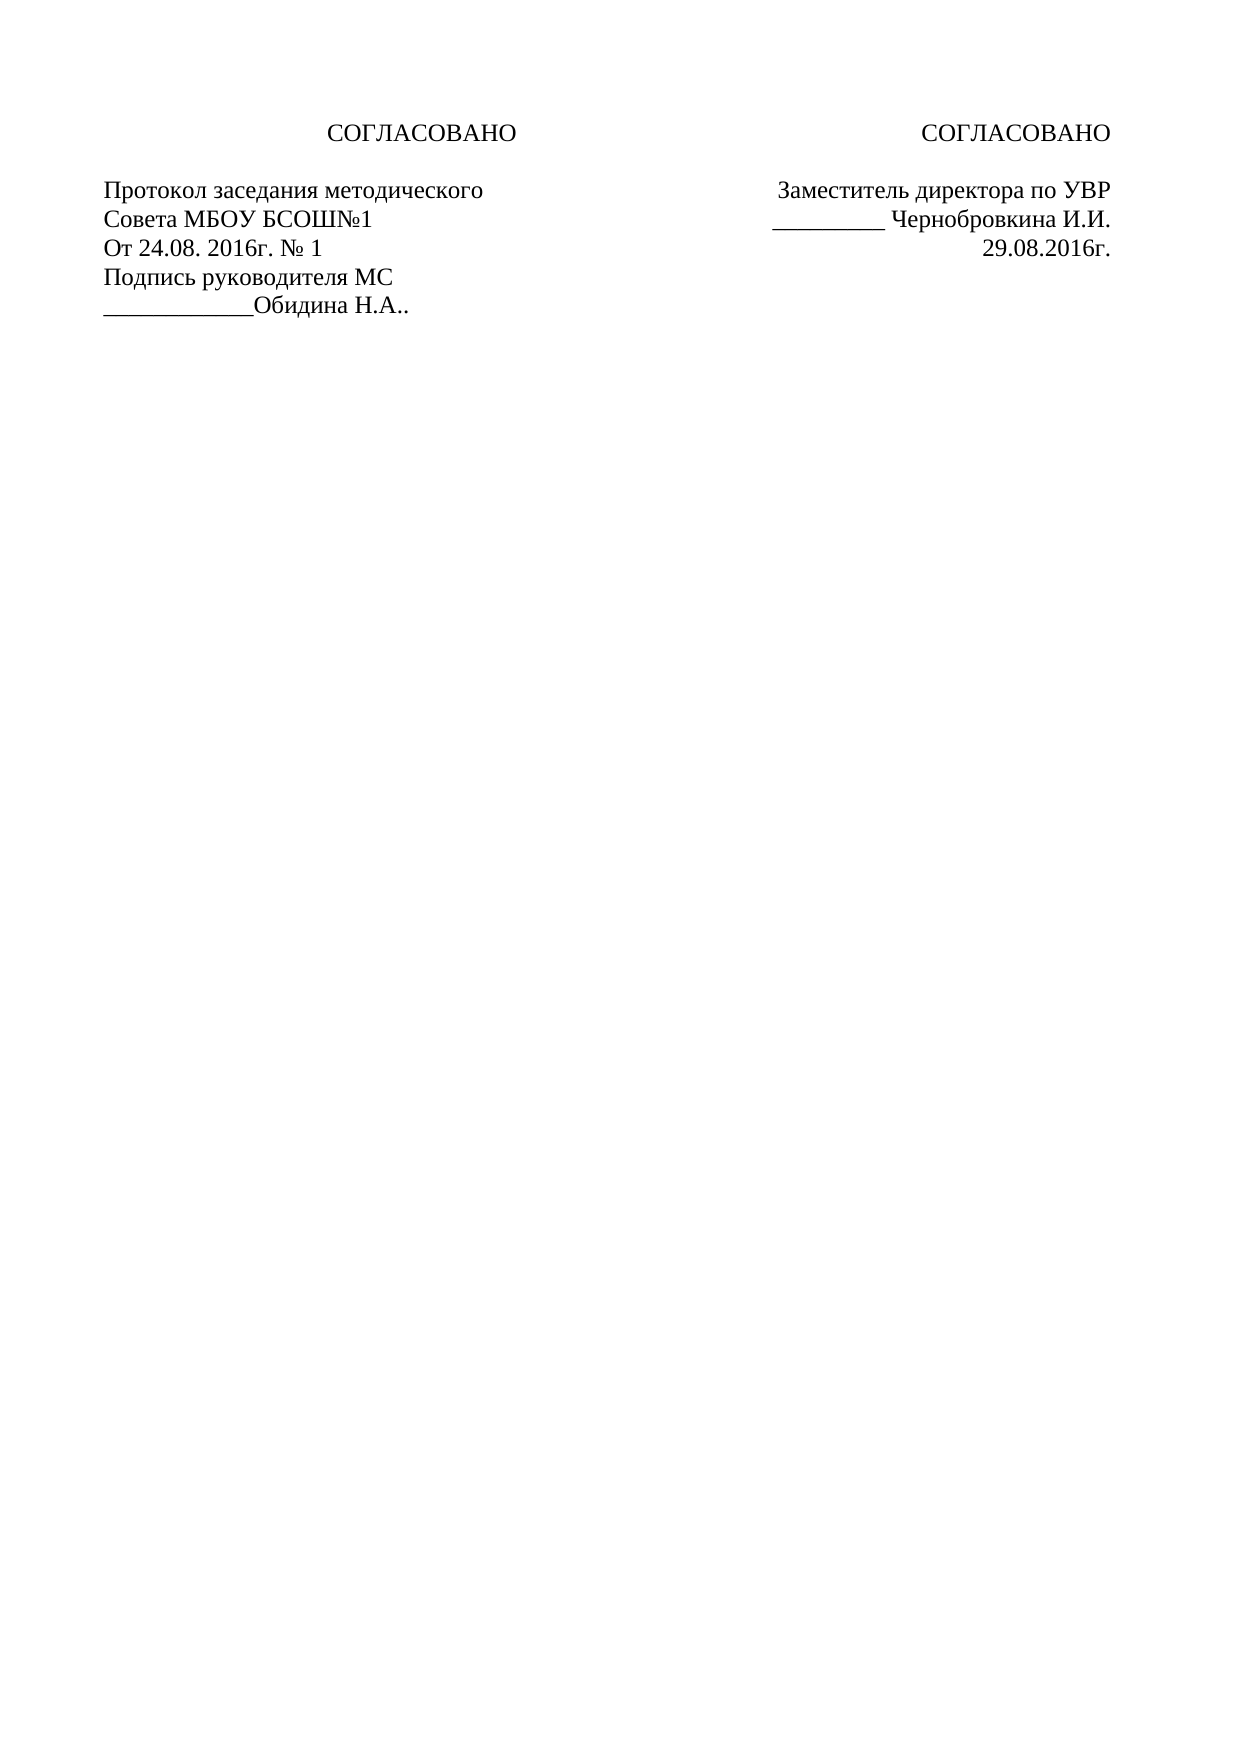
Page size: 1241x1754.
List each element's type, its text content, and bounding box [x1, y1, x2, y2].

table_header СОГЛАСОВАНО Протокол заседания методического Совета МБОУ БСОШ№1 От 24.08. 2016г. № 1 Подпись руководителя МС ____________Обидина Н.А.. [92, 118, 528, 319]
table_header СОГЛАСОВАНО Заместитель директора по УВР _________ Чернобровкина И.И. 29.08.2016г. [528, 118, 1122, 319]
